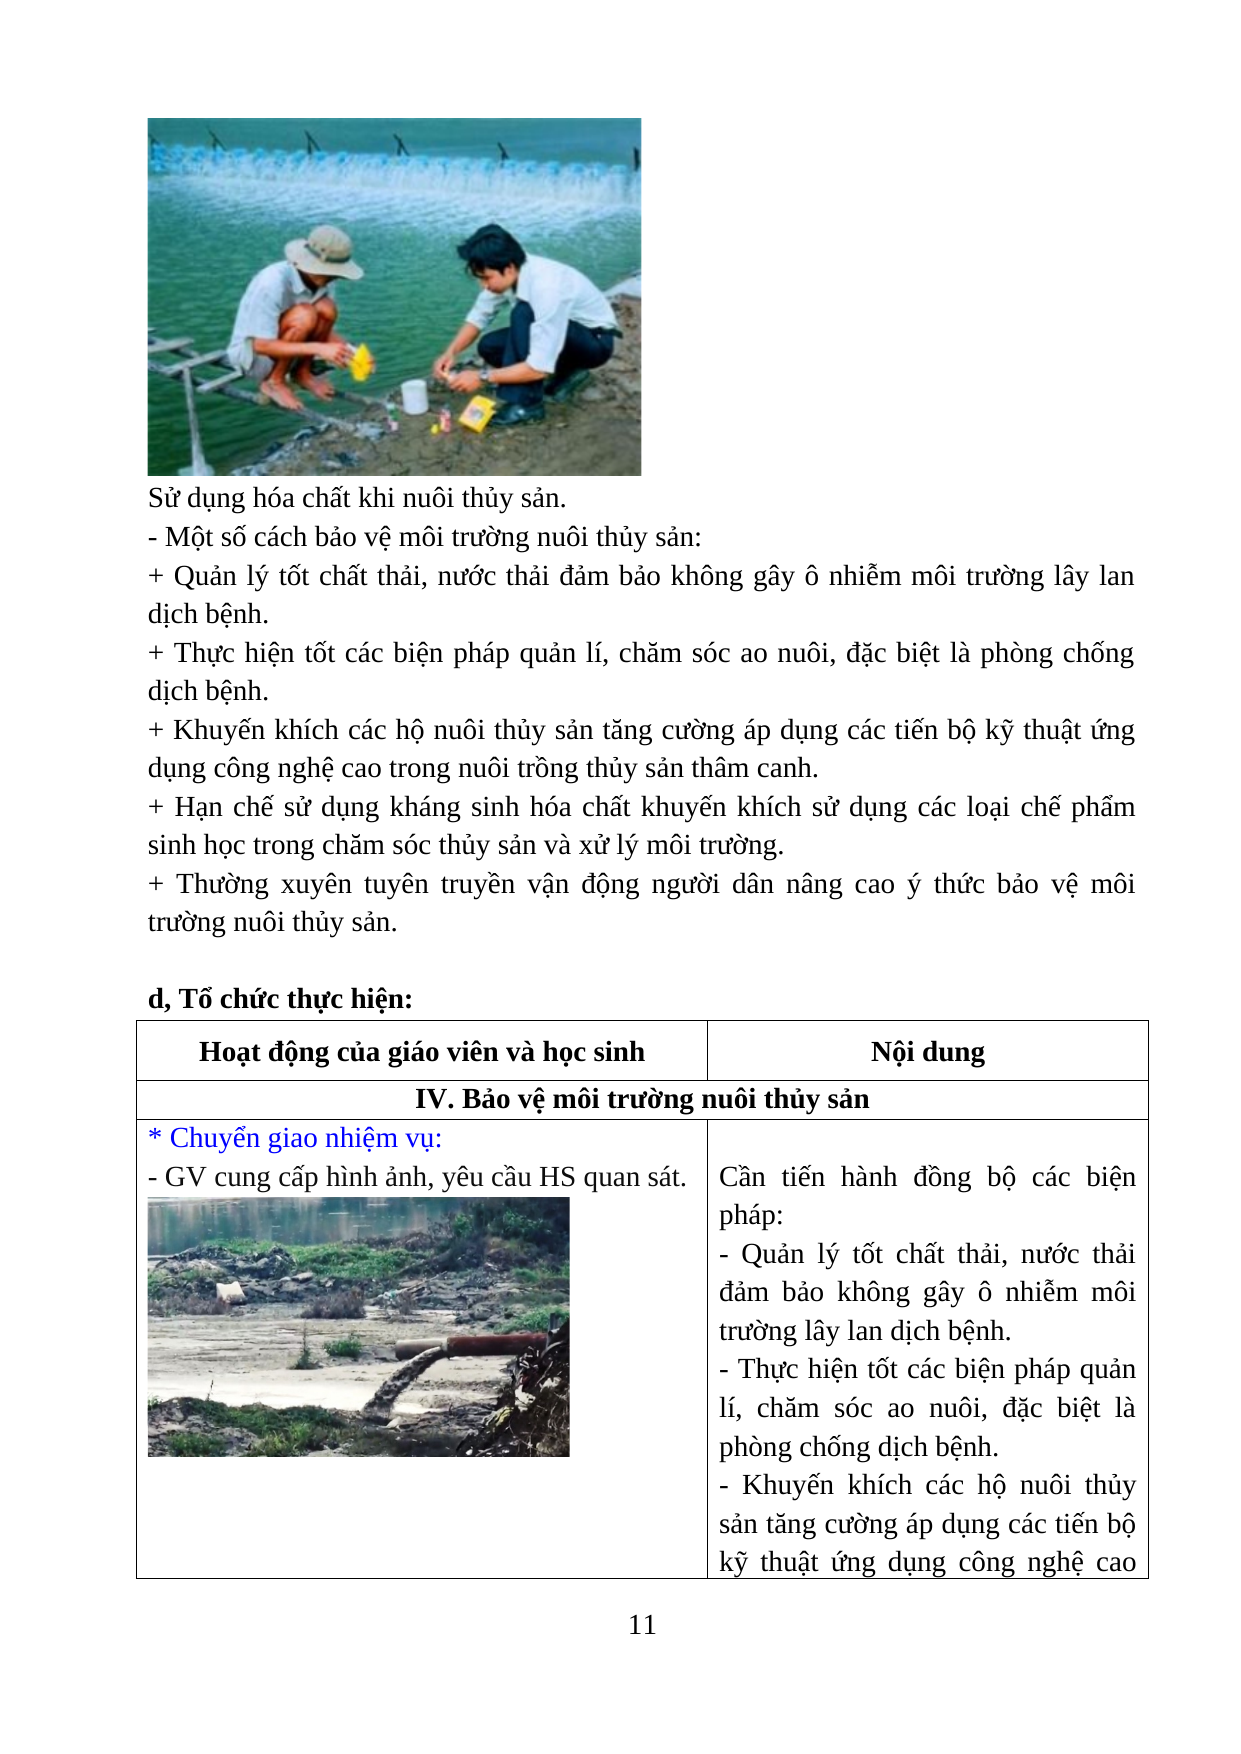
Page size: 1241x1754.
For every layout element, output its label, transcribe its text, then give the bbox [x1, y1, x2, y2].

text + Thực hiện tốt các biện pháp quản lí, chăm sóc ao nuôi, đặc biệt là phòng chống dịch bệnh. [148, 635, 1137, 707]
text + Thường xuyên tuyên truyền vận động người dân nâng cao ý thức bảo vệ môi trường nuôi thủy sản. [148, 866, 1137, 938]
picture [147, 118, 642, 476]
text + Hạn chế sử dụng kháng sinh hóa chất khuyến khích sử dụng các loại chế phẩm sinh học trong chăm sóc thủy sản và xử lý môi trường. [148, 789, 1137, 861]
text - Một số cách bảo vệ môi trường nuôi thủy sản: [148, 519, 1137, 553]
text d, Tổ chức thực hiện: [148, 982, 1137, 1015]
picture [147, 1197, 570, 1457]
table_header Nội dung [708, 1021, 1148, 1080]
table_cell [137, 1120, 707, 1578]
table_cell Bảo vệ môi trường nuôi thủy sản [137, 1081, 1148, 1119]
text Sử dụng hóa chất khi nuôi thủy sản. [148, 481, 1137, 514]
text + Quản lý tốt chất thải, nước thải đảm bảo không gây ô nhiễm môi trường lây lan dịch bệnh. [148, 558, 1137, 630]
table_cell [708, 1120, 1148, 1578]
table_header Hoạt động của giáo viên và học sinh [137, 1021, 707, 1080]
text + Khuyến khích các hộ nuôi thủy sản tăng cường áp dụng các tiến bộ kỹ thuật ứng dụng công nghệ cao trong nuôi trồng thủy sản thâm canh. [148, 712, 1137, 784]
